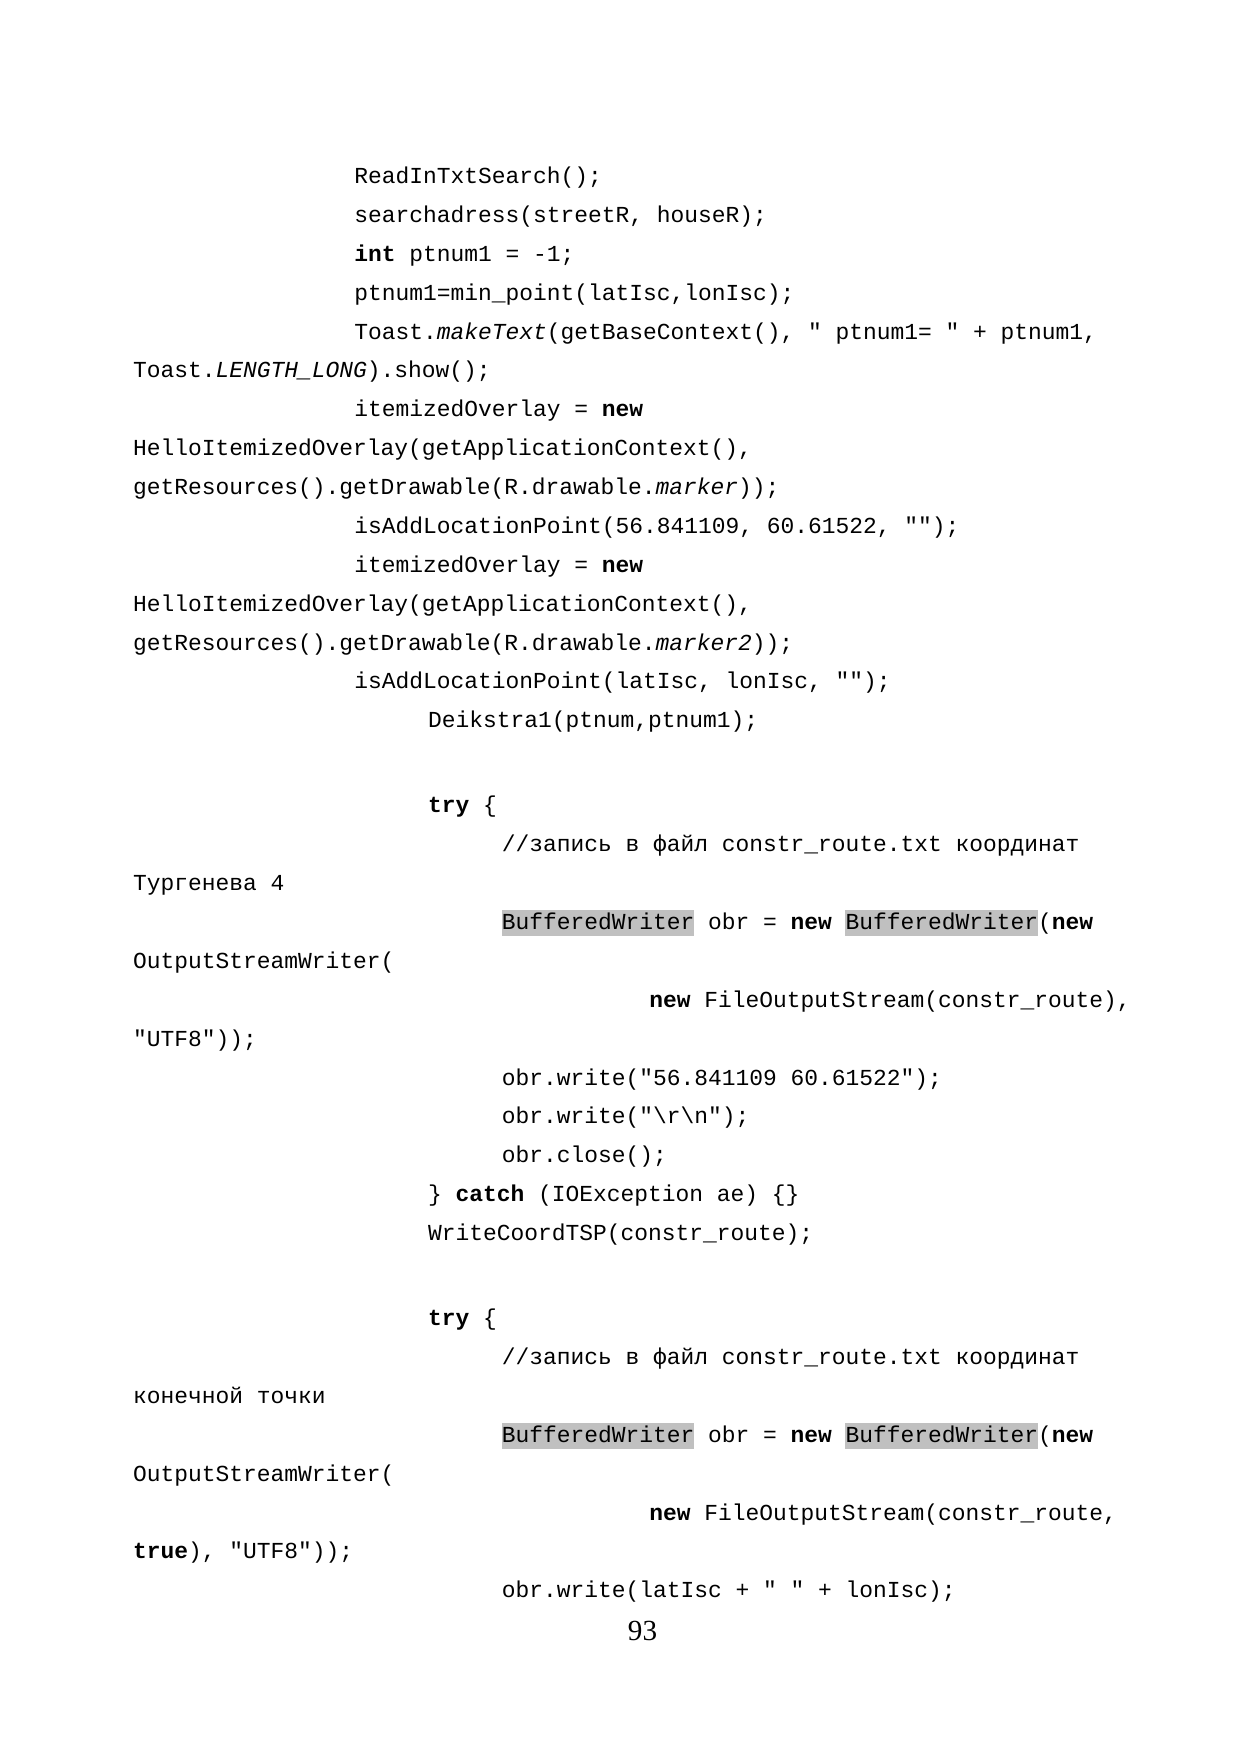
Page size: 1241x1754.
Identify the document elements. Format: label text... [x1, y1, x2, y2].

text int ptnum1 = -1; [133, 242, 1152, 268]
text Toast.makeText(getBaseContext(), " ptnum1= " + ptnum1, Toast.LENGTH_LONG).show(); [133, 320, 1152, 385]
text Deikstra1(ptnum,ptnum1); [133, 708, 1152, 734]
text WriteCoordTSP(constr_route); [133, 1221, 1152, 1247]
text obr.close(); [133, 1143, 1152, 1169]
text obr.write(latIsc + " " + lonIsc); [133, 1578, 1152, 1604]
text isAddLocationPoint(56.841109, 60.61522, ""); [133, 514, 1152, 540]
text obr.write("\r\n"); [133, 1105, 1152, 1131]
text itemizedOverlay = new HelloItemizedOverlay(getApplicationContext(), getResources().getDrawable(R.drawable.marker2)); [133, 553, 1152, 657]
text new FileOutputStream(constr_route), "UTF8")); [133, 988, 1152, 1053]
text obr.write("56.841109 60.61522"); [133, 1066, 1152, 1092]
text ReadInTxtSearch(); [133, 164, 1152, 191]
text BufferedWriter obr = new BufferedWriter(new OutputStreamWriter( [133, 1423, 1152, 1488]
text itemizedOverlay = new HelloItemizedOverlay(getApplicationContext(), getResources().getDrawable(R.drawable.marker)); [133, 398, 1152, 501]
text new FileOutputStream(constr_route, true), "UTF8")); [133, 1501, 1152, 1566]
text //запись в файл constr_route.txt координат Тургенева 4 [133, 833, 1152, 897]
text //запись в файл constr_route.txt координат конечной точки [133, 1345, 1152, 1410]
text searchadress(streetR, houseR); [133, 203, 1152, 229]
text isAddLocationPoint(latIsc, lonIsc, ""); [133, 670, 1152, 696]
text try { [133, 1307, 1152, 1332]
text } catch (IOException ae) {} [133, 1182, 1152, 1208]
text try { [133, 794, 1152, 820]
text ptnum1=min_point(latIsc,lonIsc); [133, 281, 1152, 307]
text BufferedWriter obr = new BufferedWriter(new OutputStreamWriter( [133, 910, 1152, 975]
